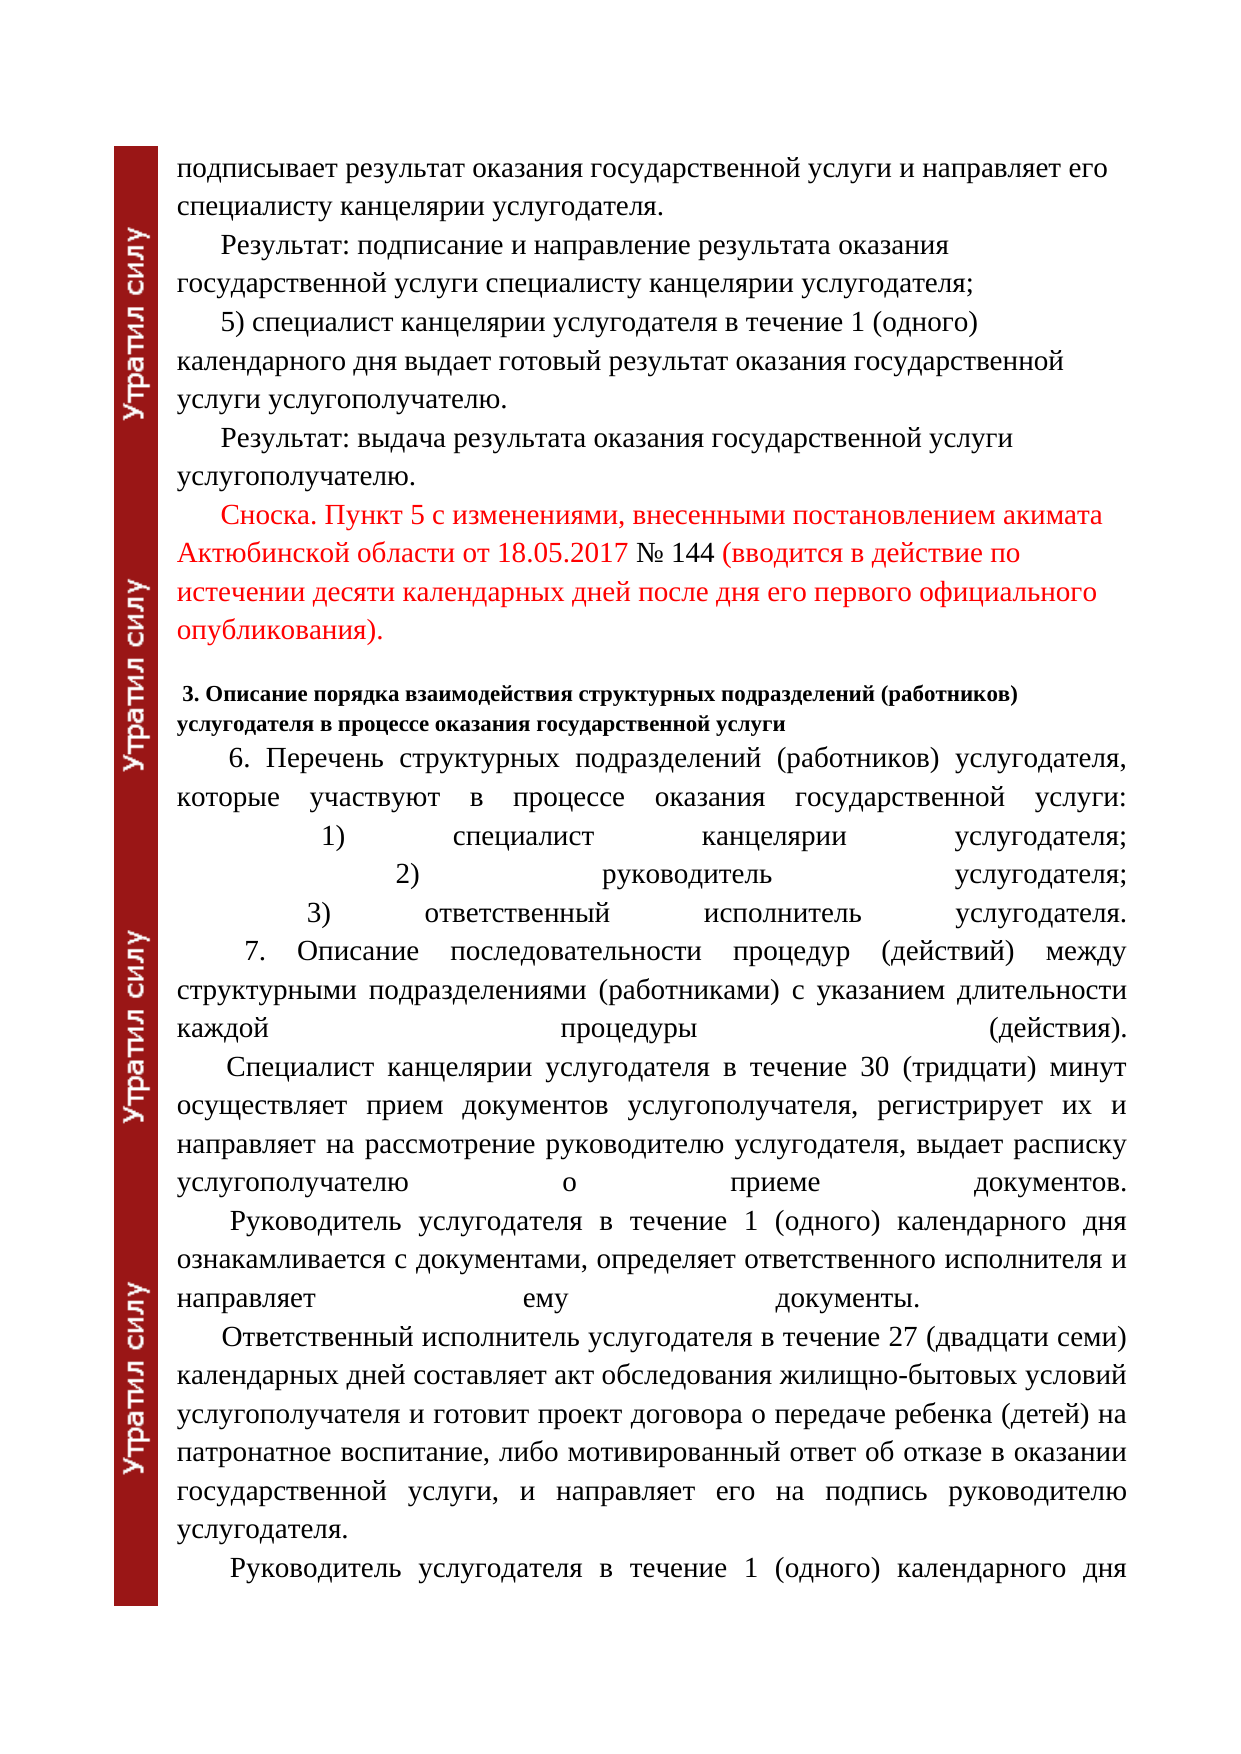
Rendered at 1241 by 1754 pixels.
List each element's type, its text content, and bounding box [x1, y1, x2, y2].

picture [114, 737, 158, 741]
picture [114, 1583, 158, 1606]
picture [114, 676, 158, 680]
text 3. Описание порядка взаимодействия структурных подразделений (работников) услугодателя в процессе оказания государственной услуги [112, 680, 1128, 737]
picture [114, 146, 158, 150]
